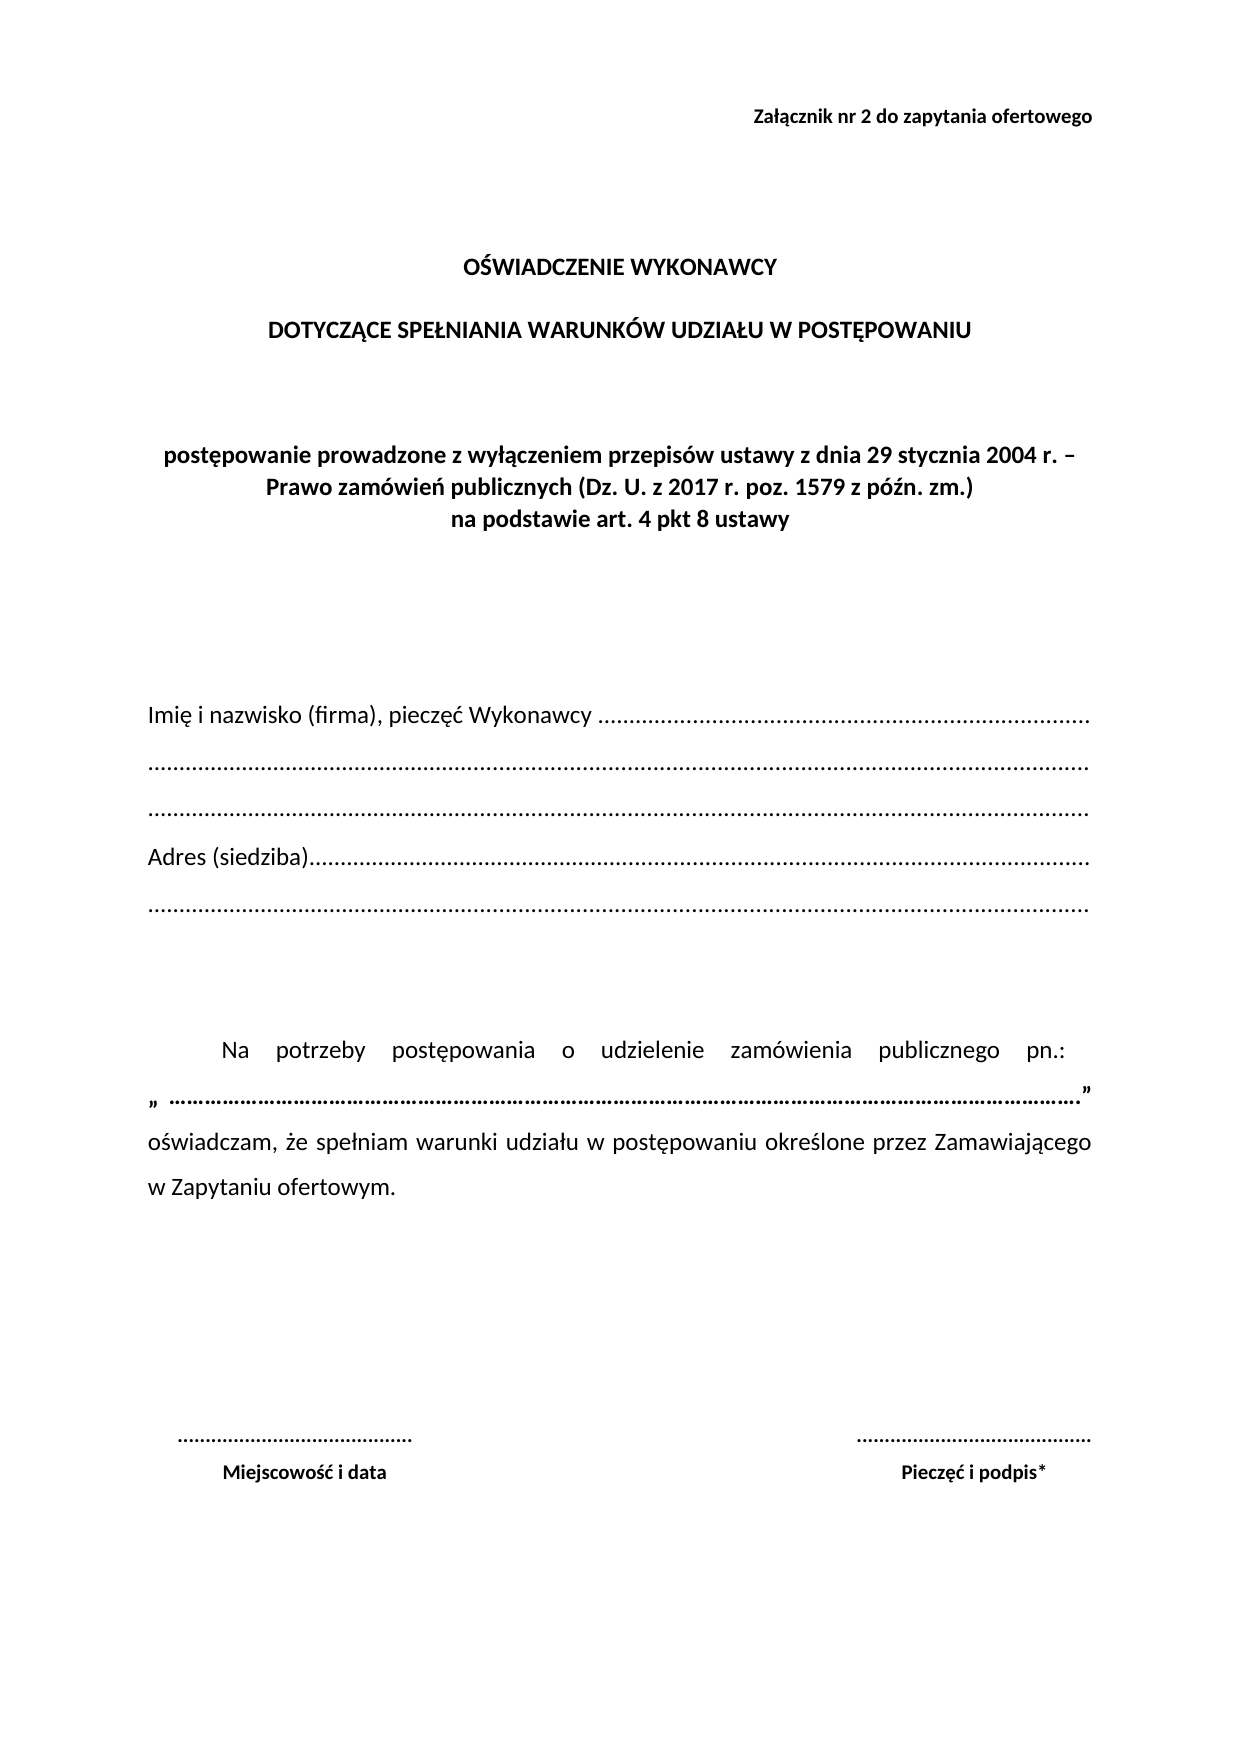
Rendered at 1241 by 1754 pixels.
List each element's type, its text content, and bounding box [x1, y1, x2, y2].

text Miejscowość i data Pieczęć i podpis* [148, 1459, 1093, 1485]
text Imię i nazwisko (firma), pieczęć Wykonawcy [148, 699, 1093, 730]
text Adres (siedziba) [148, 841, 1093, 872]
text DOTYCZĄCE SPEŁNIANIA WARUNKÓW UDZIAŁU W POSTĘPOWANIU [148, 314, 1093, 344]
text Załącznik nr 2 do zapytania ofertowego [148, 103, 1093, 129]
text Na potrzeby postępowania o udzielenie zamówienia publicznego pn.: „ ……………………………………………………………………………………………………………………………………….” oświadczam, że spełniam warunki udziału w postępowaniu określone przez Zamawiającego w Zapytaniu ofertowym. [148, 1034, 1093, 1202]
text postępowanie prowadzone z wyłączeniem przepisów ustawy z dnia 29 stycznia 2004 r. – Prawo zamówień publicznych (Dz. U. z 2017 r. poz. 1579 z późn. zm.) na podstawie art. 4 pkt 8 ustawy [148, 439, 1093, 534]
text OŚWIADCZENIE WYKONAWCY [148, 252, 1093, 282]
